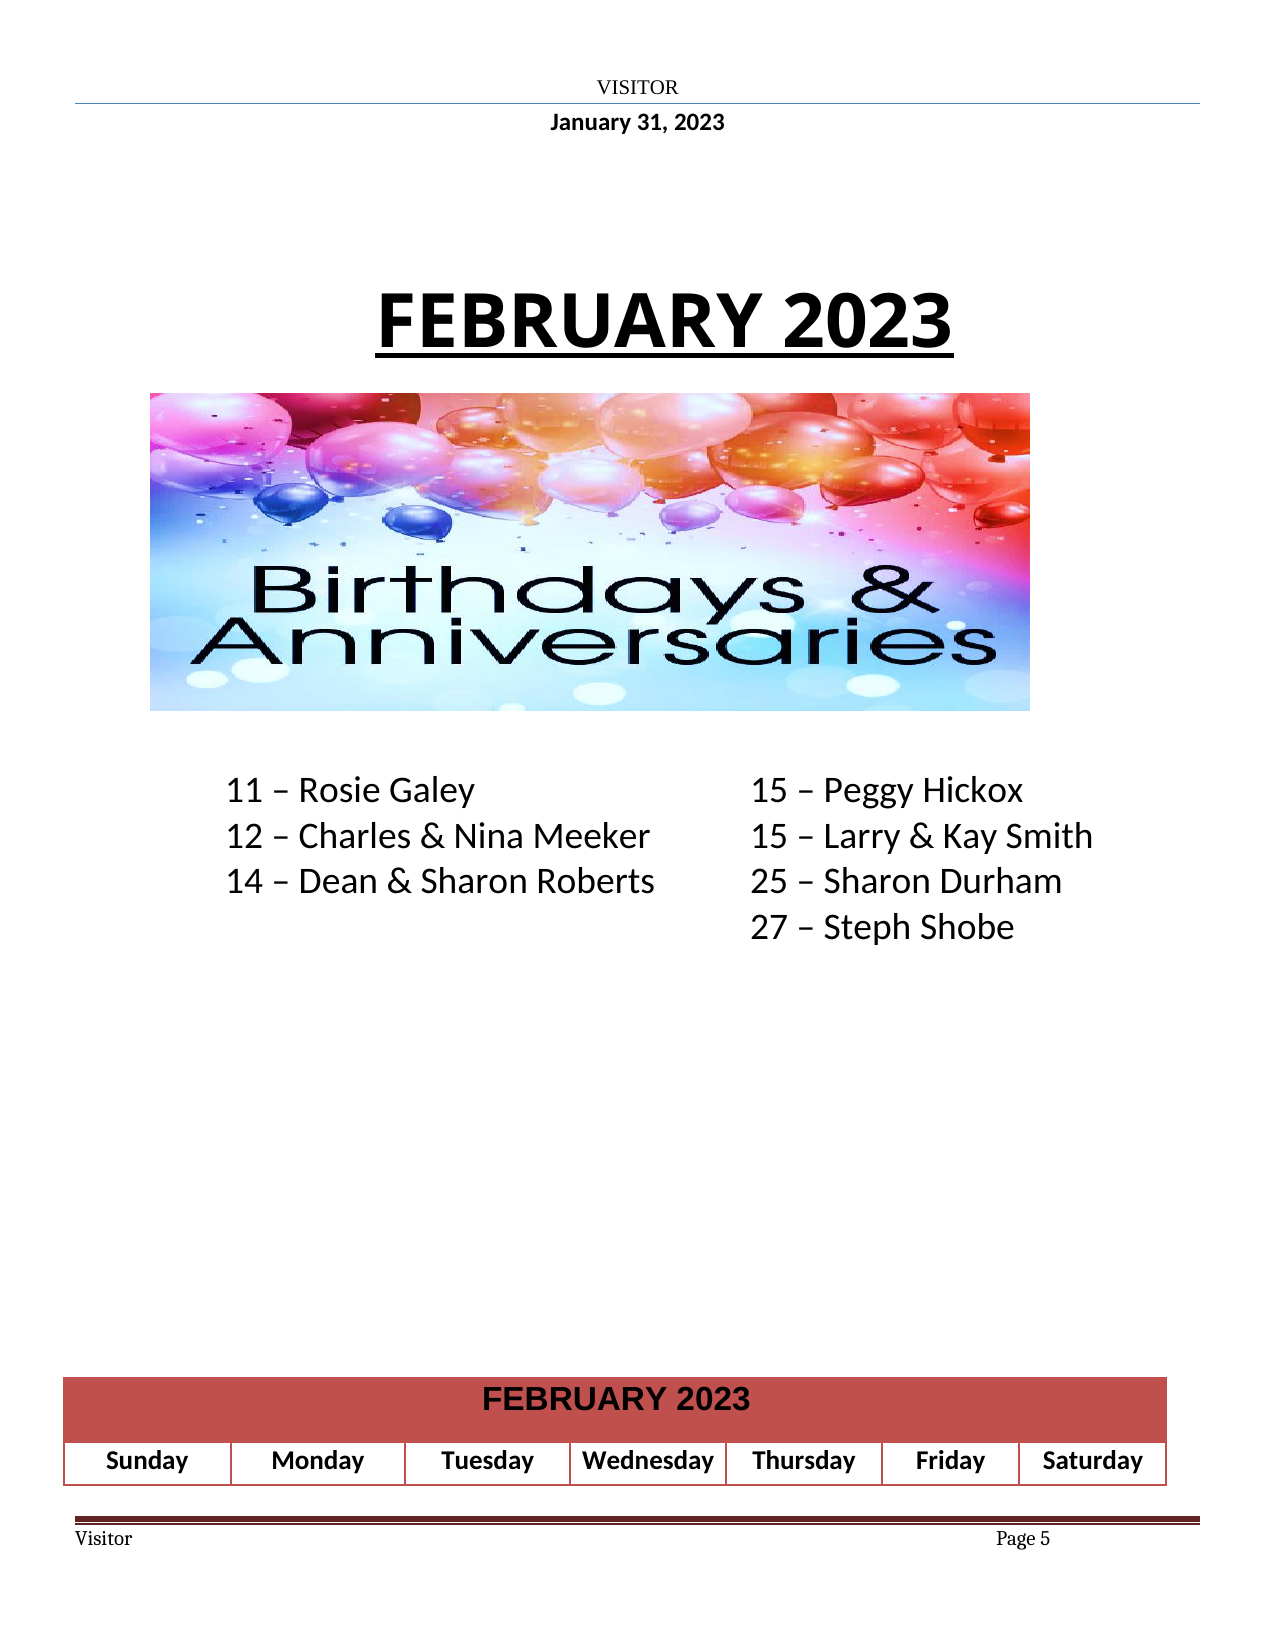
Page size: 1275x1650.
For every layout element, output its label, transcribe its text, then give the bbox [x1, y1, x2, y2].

table_header [65, 1379, 230, 1441]
picture [150, 393, 1030, 711]
text FEBRUARY 2023 [375, 267, 1200, 369]
table_header FEBRUARY 2023 [232, 1379, 1018, 1441]
table_cell Monday [232, 1443, 404, 1484]
table_cell Friday [883, 1443, 1018, 1484]
table_cell Thursday [727, 1443, 881, 1484]
table_cell Wednesday [571, 1443, 725, 1484]
text 14 – Dean & Sharon Roberts 25 – Sharon Durham [75, 857, 1200, 903]
table_cell Sunday [65, 1443, 230, 1484]
text 11 – Rosie Galey 15 – Peggy Hickox [75, 766, 1200, 812]
text 27 – Steph Shobe [75, 903, 1200, 949]
table_header [1020, 1379, 1165, 1441]
text 12 – Charles & Nina Meeker 15 – Larry & Kay Smith [75, 812, 1200, 857]
table_cell Saturday [1020, 1443, 1165, 1484]
table_cell Tuesday [406, 1443, 569, 1484]
